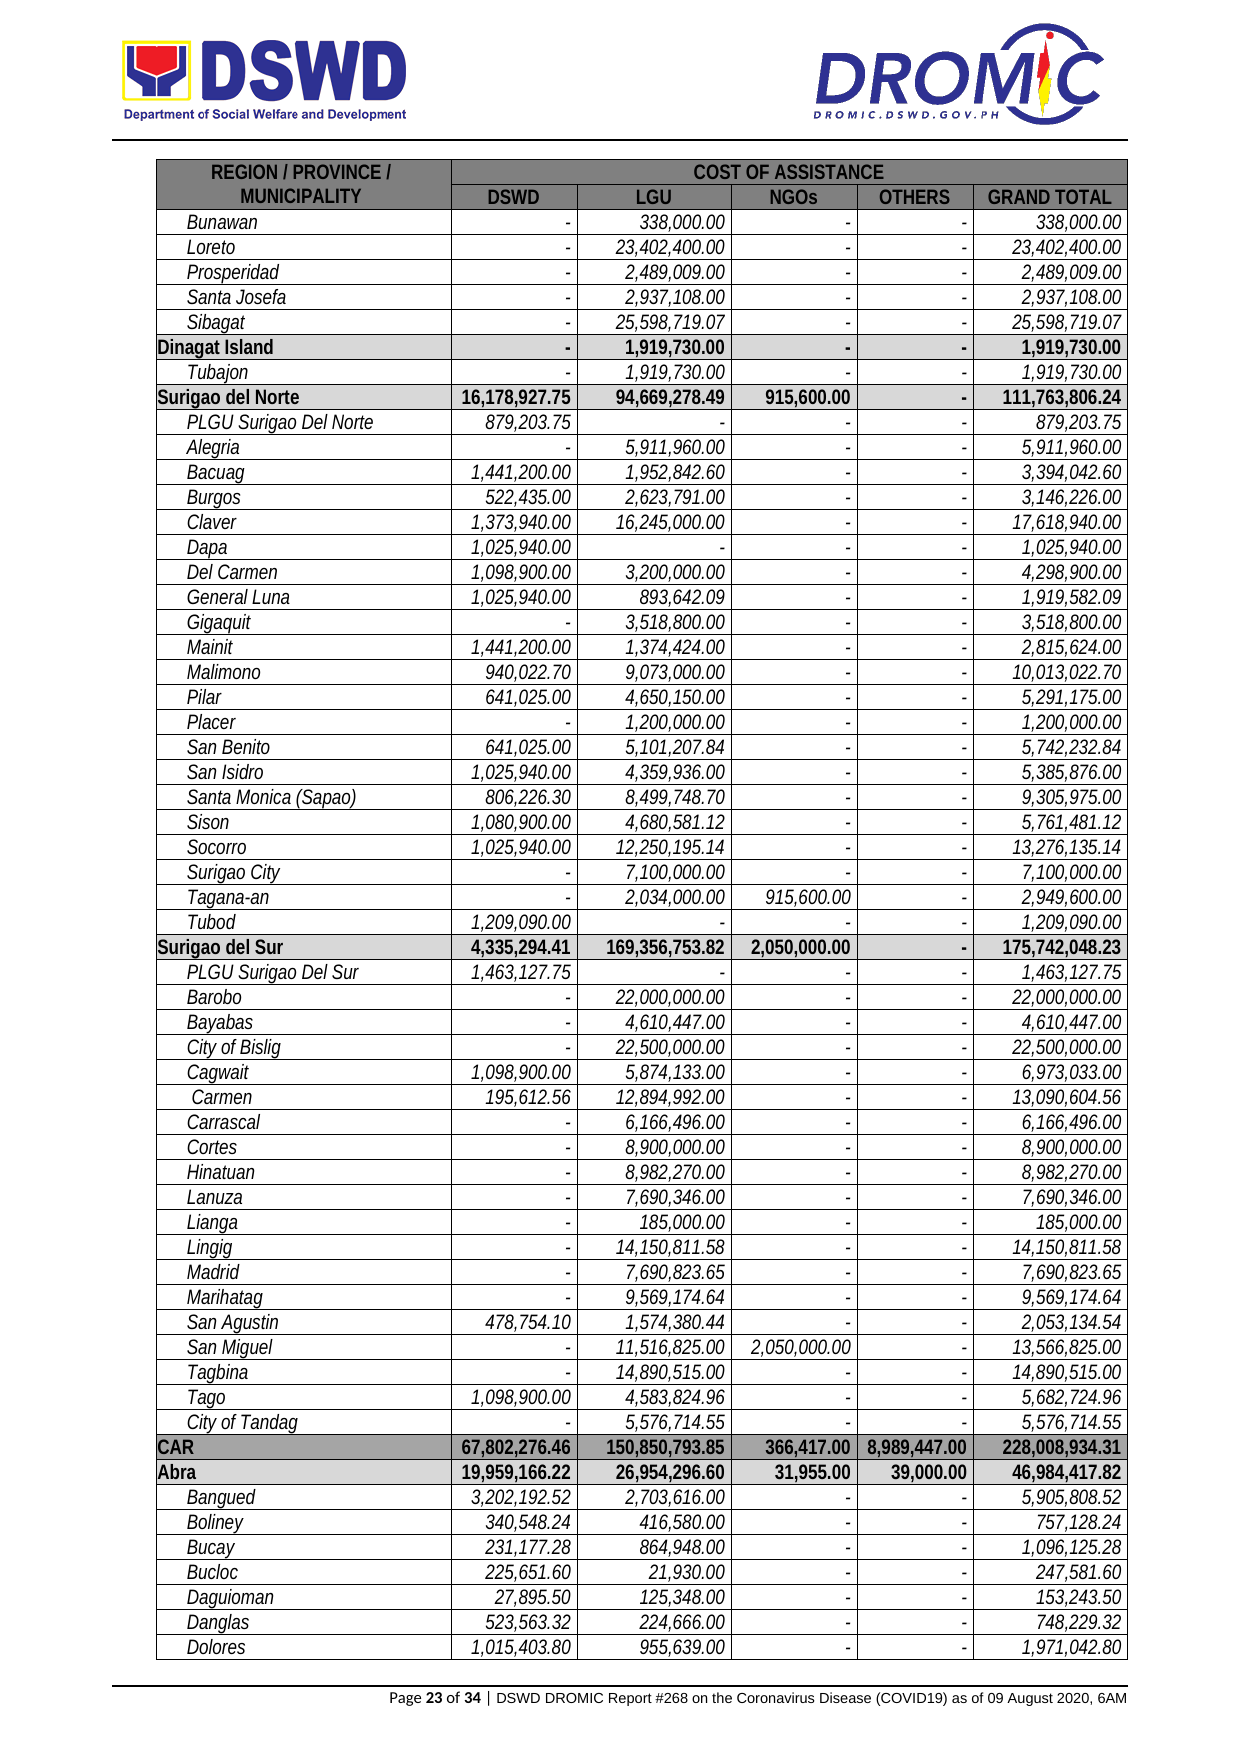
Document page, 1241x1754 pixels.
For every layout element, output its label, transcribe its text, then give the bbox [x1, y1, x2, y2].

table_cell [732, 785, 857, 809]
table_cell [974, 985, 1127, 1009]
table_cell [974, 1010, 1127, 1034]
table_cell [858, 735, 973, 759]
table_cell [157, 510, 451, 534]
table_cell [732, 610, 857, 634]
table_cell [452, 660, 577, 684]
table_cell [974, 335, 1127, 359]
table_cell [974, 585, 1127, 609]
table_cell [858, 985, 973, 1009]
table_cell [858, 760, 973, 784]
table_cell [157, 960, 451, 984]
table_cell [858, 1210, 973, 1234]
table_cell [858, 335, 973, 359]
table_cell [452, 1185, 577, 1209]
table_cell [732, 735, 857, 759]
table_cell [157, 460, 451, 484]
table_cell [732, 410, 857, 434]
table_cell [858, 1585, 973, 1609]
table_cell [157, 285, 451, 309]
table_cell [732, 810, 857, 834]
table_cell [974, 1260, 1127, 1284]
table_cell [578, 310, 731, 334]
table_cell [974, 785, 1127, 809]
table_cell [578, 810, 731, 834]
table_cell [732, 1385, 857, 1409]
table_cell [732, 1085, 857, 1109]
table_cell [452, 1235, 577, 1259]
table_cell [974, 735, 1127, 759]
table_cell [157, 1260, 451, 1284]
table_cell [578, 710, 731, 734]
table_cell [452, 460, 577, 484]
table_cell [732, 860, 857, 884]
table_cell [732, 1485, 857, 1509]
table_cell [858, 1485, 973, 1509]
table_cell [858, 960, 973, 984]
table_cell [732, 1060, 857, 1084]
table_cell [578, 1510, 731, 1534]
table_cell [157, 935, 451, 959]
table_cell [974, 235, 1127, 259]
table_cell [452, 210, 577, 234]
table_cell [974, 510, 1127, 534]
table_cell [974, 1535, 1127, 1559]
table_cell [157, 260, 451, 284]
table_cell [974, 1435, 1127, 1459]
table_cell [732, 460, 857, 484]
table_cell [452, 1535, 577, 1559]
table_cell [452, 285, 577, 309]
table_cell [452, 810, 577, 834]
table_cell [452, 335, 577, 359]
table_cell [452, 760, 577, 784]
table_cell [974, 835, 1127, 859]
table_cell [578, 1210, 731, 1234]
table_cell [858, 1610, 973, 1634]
table_cell GRAND TOTAL [974, 185, 1127, 209]
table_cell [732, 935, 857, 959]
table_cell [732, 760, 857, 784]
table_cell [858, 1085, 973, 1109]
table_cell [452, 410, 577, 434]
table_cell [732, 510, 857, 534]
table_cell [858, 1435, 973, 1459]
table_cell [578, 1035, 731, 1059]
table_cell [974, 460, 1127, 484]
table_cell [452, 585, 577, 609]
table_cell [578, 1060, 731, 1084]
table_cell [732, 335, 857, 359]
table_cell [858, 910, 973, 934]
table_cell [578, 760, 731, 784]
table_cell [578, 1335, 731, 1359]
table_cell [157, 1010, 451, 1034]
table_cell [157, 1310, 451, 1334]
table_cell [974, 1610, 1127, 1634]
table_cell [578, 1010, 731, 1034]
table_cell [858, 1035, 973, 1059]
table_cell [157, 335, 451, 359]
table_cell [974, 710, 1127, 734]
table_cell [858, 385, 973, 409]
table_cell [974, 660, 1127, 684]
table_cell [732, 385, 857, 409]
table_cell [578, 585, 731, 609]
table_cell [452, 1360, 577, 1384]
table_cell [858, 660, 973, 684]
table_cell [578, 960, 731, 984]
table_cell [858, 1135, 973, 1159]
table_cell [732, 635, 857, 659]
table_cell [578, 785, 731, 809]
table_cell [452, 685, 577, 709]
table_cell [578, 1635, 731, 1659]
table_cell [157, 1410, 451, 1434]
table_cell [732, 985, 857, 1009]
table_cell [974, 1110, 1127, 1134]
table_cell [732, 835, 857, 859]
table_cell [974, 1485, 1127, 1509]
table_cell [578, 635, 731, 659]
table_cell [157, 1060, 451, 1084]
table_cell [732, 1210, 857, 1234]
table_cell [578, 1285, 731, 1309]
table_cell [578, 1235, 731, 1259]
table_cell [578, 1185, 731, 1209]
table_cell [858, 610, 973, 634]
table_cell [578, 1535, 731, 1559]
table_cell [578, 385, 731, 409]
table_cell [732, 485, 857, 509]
picture [112, 37, 416, 125]
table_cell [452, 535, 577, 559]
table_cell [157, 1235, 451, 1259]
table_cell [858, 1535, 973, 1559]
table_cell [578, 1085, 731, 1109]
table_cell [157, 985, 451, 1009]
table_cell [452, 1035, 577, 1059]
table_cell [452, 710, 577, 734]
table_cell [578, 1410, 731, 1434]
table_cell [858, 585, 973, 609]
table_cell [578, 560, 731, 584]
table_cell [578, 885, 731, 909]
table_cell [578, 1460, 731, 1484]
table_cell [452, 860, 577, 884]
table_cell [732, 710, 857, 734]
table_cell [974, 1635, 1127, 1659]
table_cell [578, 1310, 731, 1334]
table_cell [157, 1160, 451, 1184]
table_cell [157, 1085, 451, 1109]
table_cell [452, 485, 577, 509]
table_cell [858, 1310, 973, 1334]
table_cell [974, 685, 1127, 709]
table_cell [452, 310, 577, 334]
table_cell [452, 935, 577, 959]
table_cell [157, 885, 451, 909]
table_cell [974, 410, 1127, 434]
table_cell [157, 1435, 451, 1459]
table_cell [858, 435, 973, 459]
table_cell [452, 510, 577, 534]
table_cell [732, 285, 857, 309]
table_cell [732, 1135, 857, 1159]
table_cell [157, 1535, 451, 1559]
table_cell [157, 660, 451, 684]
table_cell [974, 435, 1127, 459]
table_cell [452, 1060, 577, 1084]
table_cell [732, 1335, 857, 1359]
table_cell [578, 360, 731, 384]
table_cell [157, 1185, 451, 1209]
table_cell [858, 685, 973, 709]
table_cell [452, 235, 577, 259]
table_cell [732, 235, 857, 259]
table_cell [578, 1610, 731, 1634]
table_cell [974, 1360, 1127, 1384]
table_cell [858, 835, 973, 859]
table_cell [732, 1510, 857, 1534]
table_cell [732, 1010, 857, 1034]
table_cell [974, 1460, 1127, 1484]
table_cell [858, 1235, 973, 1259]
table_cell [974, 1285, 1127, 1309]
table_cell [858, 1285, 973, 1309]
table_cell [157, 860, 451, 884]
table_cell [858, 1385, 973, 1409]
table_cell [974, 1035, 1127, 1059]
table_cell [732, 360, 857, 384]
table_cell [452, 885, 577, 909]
table_header REGION / PROVINCE / MUNICIPALITY [157, 160, 451, 209]
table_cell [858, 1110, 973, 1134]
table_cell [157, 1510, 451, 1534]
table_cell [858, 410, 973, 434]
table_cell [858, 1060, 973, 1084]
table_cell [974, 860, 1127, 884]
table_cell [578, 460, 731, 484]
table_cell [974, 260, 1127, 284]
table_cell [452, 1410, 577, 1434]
picture [781, 23, 1133, 125]
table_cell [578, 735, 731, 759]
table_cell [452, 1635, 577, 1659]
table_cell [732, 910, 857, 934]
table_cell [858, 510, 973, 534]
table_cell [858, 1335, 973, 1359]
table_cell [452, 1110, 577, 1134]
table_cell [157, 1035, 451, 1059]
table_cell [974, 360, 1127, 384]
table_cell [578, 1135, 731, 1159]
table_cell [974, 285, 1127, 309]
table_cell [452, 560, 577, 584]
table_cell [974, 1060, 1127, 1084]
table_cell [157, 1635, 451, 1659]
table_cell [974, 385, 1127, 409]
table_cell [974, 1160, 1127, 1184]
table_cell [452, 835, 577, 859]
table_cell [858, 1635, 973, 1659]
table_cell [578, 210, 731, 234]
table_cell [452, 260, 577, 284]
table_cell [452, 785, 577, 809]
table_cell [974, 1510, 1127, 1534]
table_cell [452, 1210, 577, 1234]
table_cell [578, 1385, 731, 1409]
table_header COST OF ASSISTANCE [452, 160, 1127, 184]
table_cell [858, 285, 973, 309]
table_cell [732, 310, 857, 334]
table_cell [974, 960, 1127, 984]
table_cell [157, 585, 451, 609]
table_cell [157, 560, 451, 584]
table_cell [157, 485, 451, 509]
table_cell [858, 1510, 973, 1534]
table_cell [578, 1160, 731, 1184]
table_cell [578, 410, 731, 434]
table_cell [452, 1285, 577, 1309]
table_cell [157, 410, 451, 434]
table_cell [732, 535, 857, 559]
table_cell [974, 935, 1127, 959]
table_cell LGU [578, 185, 731, 209]
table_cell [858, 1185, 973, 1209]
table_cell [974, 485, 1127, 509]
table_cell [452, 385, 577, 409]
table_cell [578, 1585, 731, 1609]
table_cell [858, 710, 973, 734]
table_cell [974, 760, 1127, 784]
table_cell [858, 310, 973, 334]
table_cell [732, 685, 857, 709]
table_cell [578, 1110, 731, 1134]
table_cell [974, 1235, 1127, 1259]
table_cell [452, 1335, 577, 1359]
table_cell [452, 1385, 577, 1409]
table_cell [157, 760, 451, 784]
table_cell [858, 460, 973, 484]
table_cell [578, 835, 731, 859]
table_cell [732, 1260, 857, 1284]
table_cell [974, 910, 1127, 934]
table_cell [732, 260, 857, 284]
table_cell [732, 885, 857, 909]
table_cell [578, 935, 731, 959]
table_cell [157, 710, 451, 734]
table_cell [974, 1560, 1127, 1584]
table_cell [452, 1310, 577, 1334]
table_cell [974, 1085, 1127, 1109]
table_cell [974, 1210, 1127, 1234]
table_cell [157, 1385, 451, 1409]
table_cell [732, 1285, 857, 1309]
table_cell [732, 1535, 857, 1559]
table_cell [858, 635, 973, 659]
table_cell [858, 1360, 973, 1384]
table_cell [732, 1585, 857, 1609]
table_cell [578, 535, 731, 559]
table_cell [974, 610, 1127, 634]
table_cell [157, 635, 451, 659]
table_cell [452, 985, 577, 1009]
table_cell OTHERS [858, 185, 973, 209]
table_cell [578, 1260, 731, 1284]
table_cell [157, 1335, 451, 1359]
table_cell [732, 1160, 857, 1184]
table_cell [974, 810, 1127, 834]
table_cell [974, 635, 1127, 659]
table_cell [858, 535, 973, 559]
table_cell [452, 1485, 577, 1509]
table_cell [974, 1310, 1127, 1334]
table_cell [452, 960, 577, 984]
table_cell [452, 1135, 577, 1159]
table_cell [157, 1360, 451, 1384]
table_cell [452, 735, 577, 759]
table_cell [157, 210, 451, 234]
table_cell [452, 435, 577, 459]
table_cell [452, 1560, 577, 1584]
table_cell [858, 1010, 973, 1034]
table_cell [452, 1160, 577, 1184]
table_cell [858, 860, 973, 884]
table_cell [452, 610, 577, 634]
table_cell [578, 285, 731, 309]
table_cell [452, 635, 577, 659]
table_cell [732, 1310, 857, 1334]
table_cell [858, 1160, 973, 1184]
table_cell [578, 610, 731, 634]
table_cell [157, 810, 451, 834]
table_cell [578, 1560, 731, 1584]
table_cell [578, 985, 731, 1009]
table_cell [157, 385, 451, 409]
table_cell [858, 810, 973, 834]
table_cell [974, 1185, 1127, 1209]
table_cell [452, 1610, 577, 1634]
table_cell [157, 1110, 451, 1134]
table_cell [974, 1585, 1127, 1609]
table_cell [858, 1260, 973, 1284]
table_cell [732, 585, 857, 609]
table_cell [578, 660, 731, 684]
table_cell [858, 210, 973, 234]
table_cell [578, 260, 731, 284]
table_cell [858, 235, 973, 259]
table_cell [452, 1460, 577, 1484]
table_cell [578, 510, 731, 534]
table_cell DSWD [452, 185, 577, 209]
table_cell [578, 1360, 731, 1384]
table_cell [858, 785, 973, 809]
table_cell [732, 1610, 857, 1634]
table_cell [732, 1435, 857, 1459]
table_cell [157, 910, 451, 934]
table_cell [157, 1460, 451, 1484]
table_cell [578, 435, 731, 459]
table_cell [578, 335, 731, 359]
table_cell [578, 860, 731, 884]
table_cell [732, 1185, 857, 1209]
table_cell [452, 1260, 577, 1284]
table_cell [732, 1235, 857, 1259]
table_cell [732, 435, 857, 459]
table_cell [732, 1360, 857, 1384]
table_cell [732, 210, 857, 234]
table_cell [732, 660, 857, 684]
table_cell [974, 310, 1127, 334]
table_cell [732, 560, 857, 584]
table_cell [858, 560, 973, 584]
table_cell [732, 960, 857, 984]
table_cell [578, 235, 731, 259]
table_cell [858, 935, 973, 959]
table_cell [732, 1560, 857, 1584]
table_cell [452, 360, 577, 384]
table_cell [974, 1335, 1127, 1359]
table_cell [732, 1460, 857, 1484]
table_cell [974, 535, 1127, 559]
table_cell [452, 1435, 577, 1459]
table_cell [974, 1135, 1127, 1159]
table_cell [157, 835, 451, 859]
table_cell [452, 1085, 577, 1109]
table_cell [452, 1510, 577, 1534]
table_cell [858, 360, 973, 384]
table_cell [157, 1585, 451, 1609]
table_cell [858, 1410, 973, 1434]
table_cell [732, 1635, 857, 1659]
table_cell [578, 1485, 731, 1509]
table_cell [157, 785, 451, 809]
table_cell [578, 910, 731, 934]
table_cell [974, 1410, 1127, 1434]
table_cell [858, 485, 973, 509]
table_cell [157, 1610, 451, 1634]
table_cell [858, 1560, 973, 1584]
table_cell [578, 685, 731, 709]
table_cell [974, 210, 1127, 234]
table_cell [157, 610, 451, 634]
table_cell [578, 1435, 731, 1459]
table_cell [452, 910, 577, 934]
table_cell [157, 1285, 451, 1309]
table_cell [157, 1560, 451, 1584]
table_cell NGOs [732, 185, 857, 209]
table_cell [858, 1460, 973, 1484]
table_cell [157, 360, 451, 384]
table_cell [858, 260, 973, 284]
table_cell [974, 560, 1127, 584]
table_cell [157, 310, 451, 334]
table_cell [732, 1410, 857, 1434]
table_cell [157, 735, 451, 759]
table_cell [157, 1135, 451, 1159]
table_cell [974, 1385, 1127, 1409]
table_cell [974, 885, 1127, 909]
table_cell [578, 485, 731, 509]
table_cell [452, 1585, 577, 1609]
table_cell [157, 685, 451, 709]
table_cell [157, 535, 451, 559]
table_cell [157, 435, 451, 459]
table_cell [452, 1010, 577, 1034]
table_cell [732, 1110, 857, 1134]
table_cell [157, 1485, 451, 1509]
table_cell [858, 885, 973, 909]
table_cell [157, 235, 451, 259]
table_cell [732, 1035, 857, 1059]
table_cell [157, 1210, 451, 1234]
